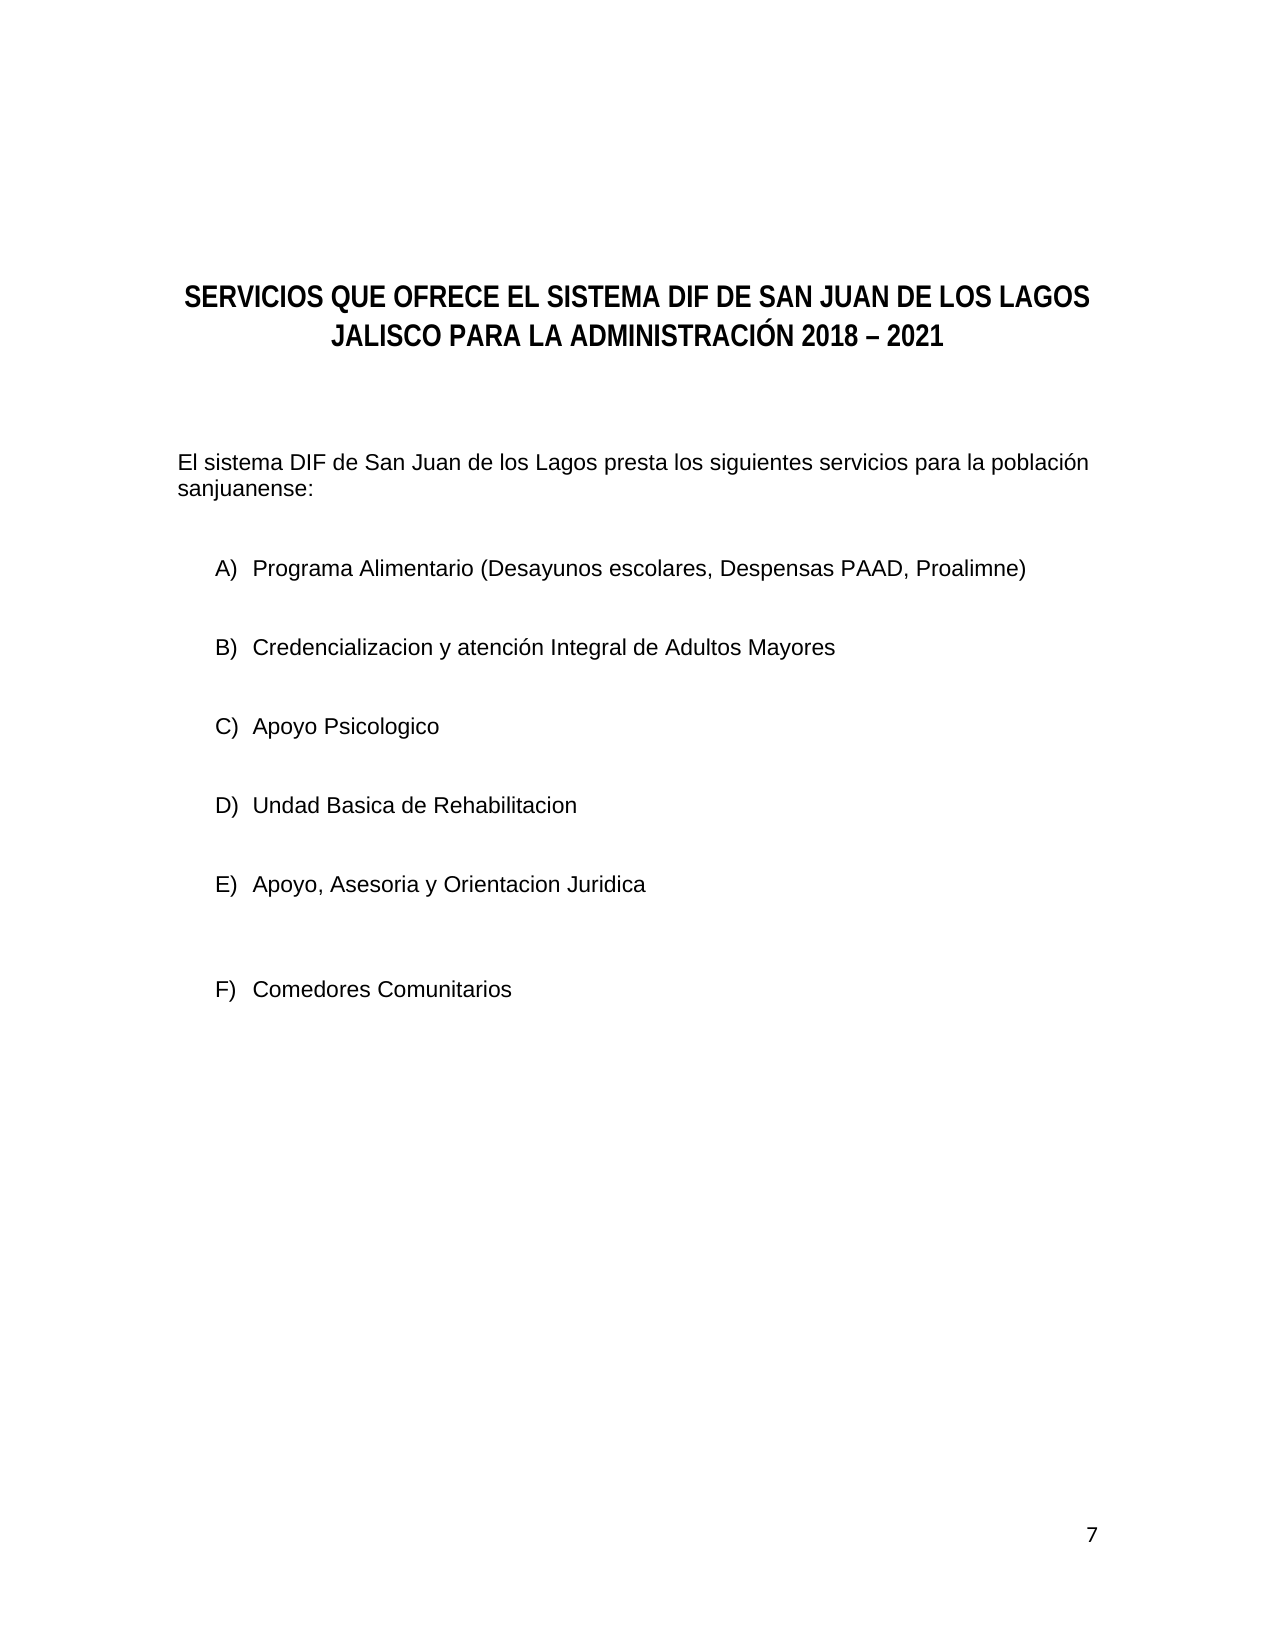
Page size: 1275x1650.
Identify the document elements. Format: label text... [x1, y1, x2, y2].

list Credencializacion y atención Integral de Adultos Mayores [215, 633, 1098, 660]
list Comedores Comunitarios [215, 976, 1098, 1002]
subtitle SERVICIOS QUE OFRECE EL SISTEMA DIF DE SAN JUAN DE LOS LAGOS JALISCO PARA LA ADMINISTRACIÓN 2018 – 2021 [177, 278, 1098, 352]
text El sistema DIF de San Juan de los Lagos presta los siguientes servicios para la población sanjuanense: [177, 449, 1098, 502]
list Apoyo, Asesoria y Orientacion Juridica [215, 871, 1098, 897]
list Programa Alimentario (Desayunos escolares, Despensas PAAD, Proalimne) [215, 554, 1098, 581]
list Apoyo Psicologico [215, 713, 1098, 739]
list Undad Basica de Rehabilitacion [215, 792, 1098, 818]
